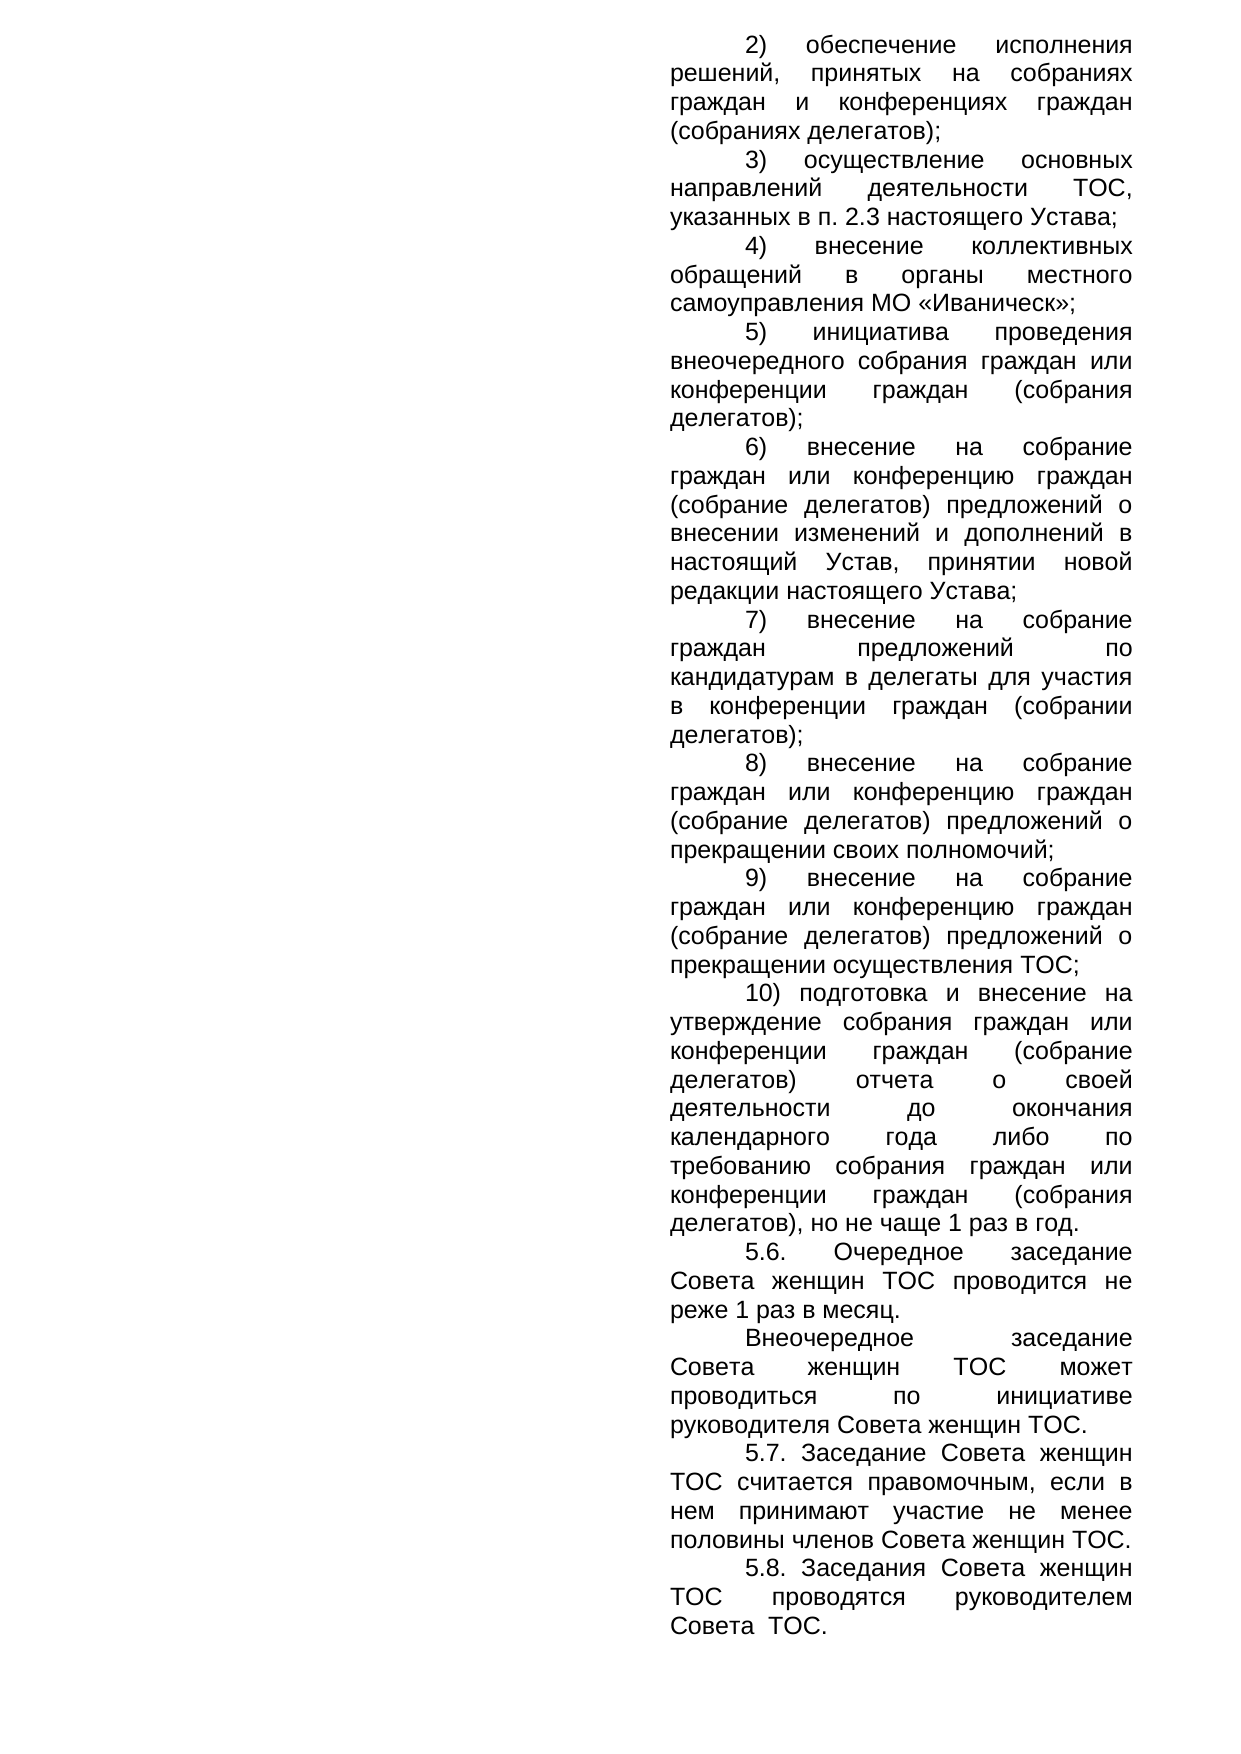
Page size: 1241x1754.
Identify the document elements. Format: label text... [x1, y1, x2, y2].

text 7) внесение на собрание граждан предложений по кандидатурам в делегаты для участия в конференции граждан (собрании делегатов); [670, 604, 1133, 748]
text 8) внесение на собрание граждан или конференцию граждан (собрание делегатов) предложений о прекращении своих полномочий; [670, 748, 1133, 863]
text 6) внесение на собрание граждан или конференцию граждан (собрание делегатов) предложений о внесении изменений и дополнений в настоящий Устав, принятии новой редакции настоящего Устава; [670, 432, 1133, 604]
text Внеочередное заседание Совета женщин ТОС может проводиться по инициативе руководителя Совета женщин ТОС. [670, 1323, 1133, 1438]
text 2) обеспечение исполнения решений, принятых на собраниях граждан и конференциях граждан (собраниях делегатов); [670, 29, 1133, 144]
text 10) подготовка и внесение на утверждение собрания граждан или конференции граждан (собрание делегатов) отчета о своей деятельности до окончания календарного года либо по требованию собрания граждан или конференции граждан (собрания делегатов), но не чаще 1 раз в год. [670, 978, 1133, 1237]
text 5.7. Заседание Совета женщин ТОС считается правомочным, если в нем принимают участие не менее половины членов Совета женщин ТОС. [670, 1438, 1133, 1553]
text 5.6. Очередное заседание Совета женщин ТОС проводится не реже 1 раз в месяц. [670, 1237, 1133, 1323]
text 4) внесение коллективных обращений в органы местного самоуправления МО «Иваническ»; [670, 231, 1133, 317]
text 5.8. Заседания Совета женщин ТОС проводятся руководителем Совета ТОС. [670, 1553, 1133, 1639]
text 5) инициатива проведения внеочередного собрания граждан или конференции граждан (собрания делегатов); [670, 317, 1133, 432]
text 3) осуществление основных направлений деятельности ТОС, указанных в п. 2.3 настоящего Устава; [670, 144, 1133, 231]
text 9) внесение на собрание граждан или конференцию граждан (собрание делегатов) предложений о прекращении осуществления ТОС; [670, 863, 1133, 978]
